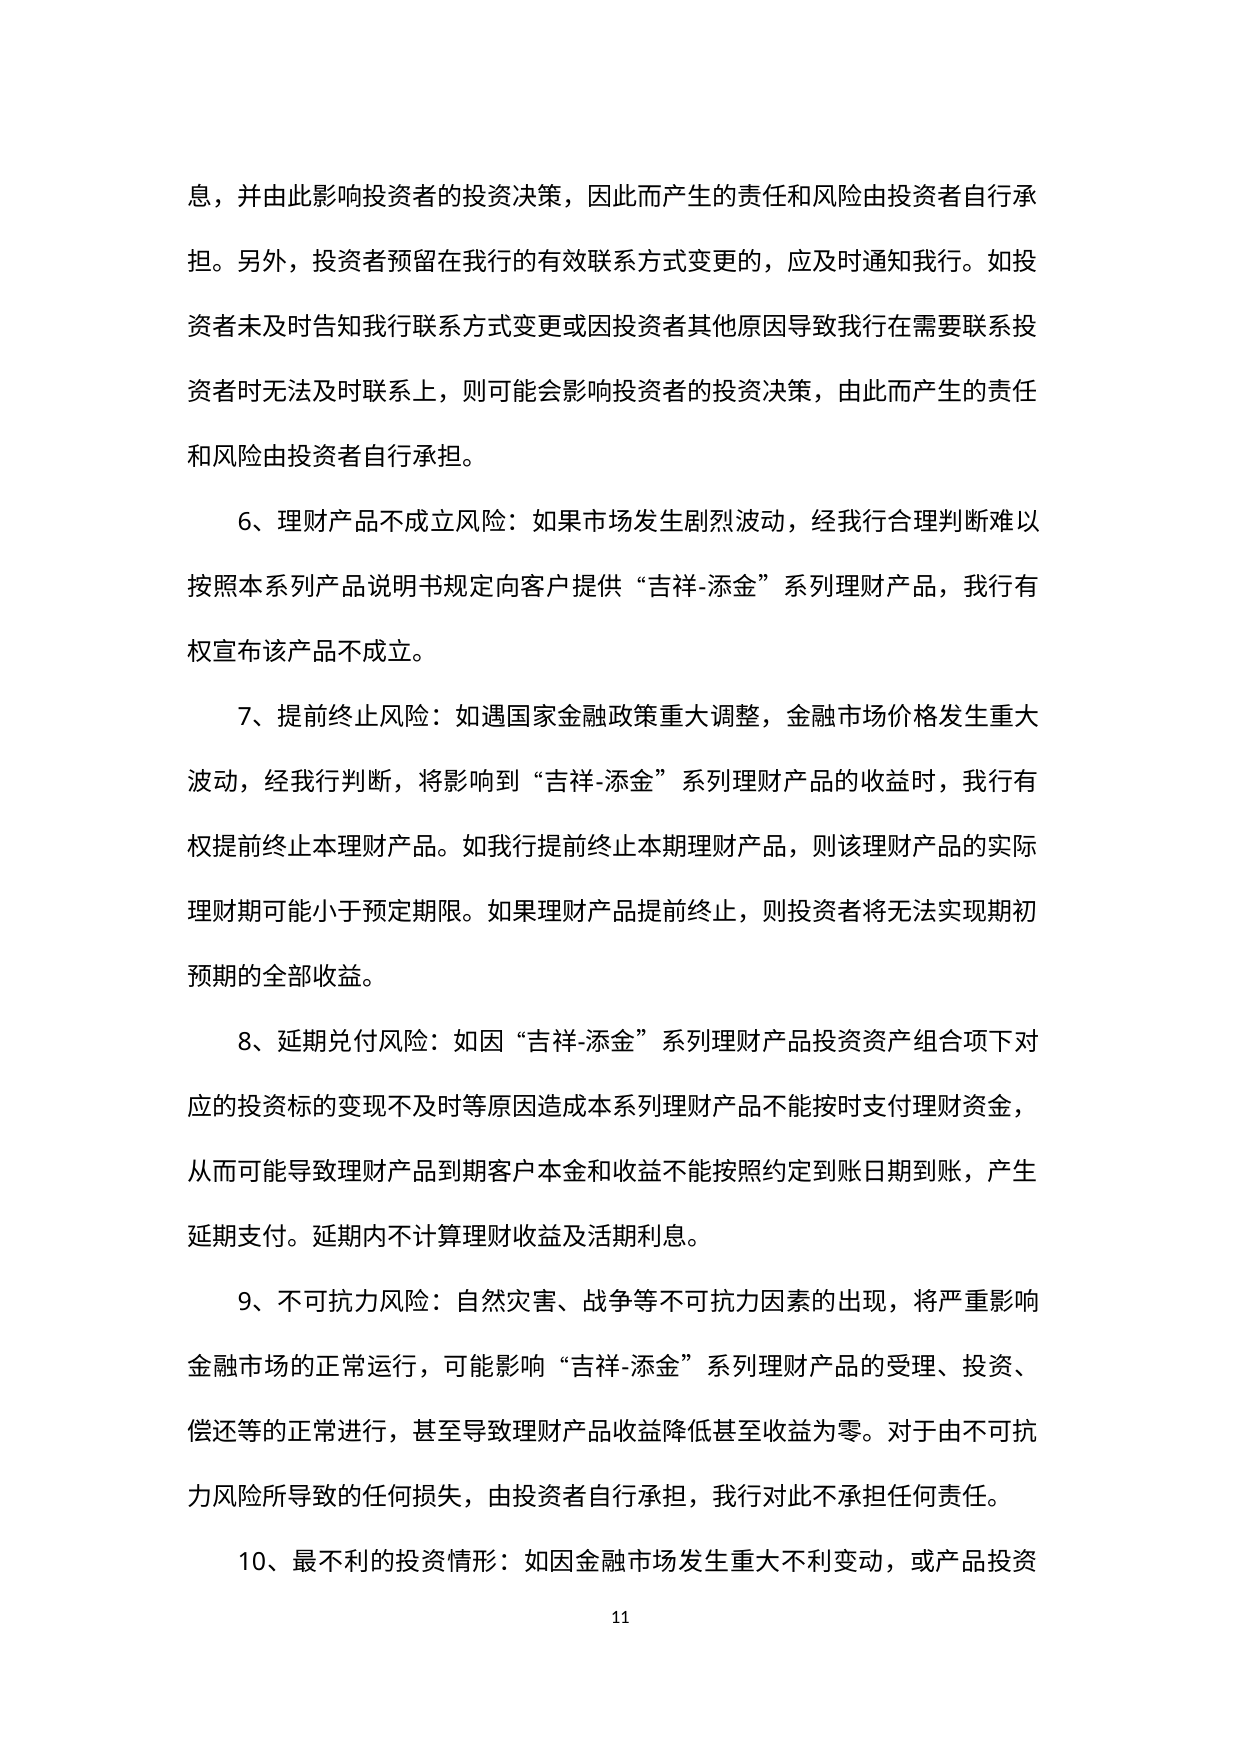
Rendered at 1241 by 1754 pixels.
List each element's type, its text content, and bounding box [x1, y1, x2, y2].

text 9、不可抗力风险：自然灾害、战争等不可抗力因素的出现，将严重影响金融市场的正常运行，可能影响“吉祥-添金”系列理财产品的受理、投资、偿还等的正常进行，甚至导致理财产品收益降低甚至收益为零。对于由不可抗力风险所导致的任何损失，由投资者自行承担，我行对此不承担任何责任。 [187, 1267, 1040, 1527]
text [187, 162, 1040, 487]
text 6、理财产品不成立风险：如果市场发生剧烈波动，经我行合理判断难以按照本系列产品说明书规定向客户提供“吉祥-添金”系列理财产品，我行有权宣布该产品不成立。 [187, 487, 1040, 682]
text 8、延期兑付风险：如因“吉祥-添金”系列理财产品投资资产组合项下对应的投资标的变现不及时等原因造成本系列理财产品不能按时支付理财资金，从而可能导致理财产品到期客户本金和收益不能按照约定到账日期到账，产生延期支付。延期内不计算理财收益及活期利息。 [187, 1007, 1040, 1267]
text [187, 1527, 1040, 1592]
text 7、提前终止风险：如遇国家金融政策重大调整，金融市场价格发生重大波动，经我行判断，将影响到“吉祥-添金”系列理财产品的收益时，我行有权提前终止本理财产品。如我行提前终止本期理财产品，则该理财产品的实际理财期可能小于预定期限。如果理财产品提前终止，则投资者将无法实现期初预期的全部收益。 [187, 682, 1040, 1007]
